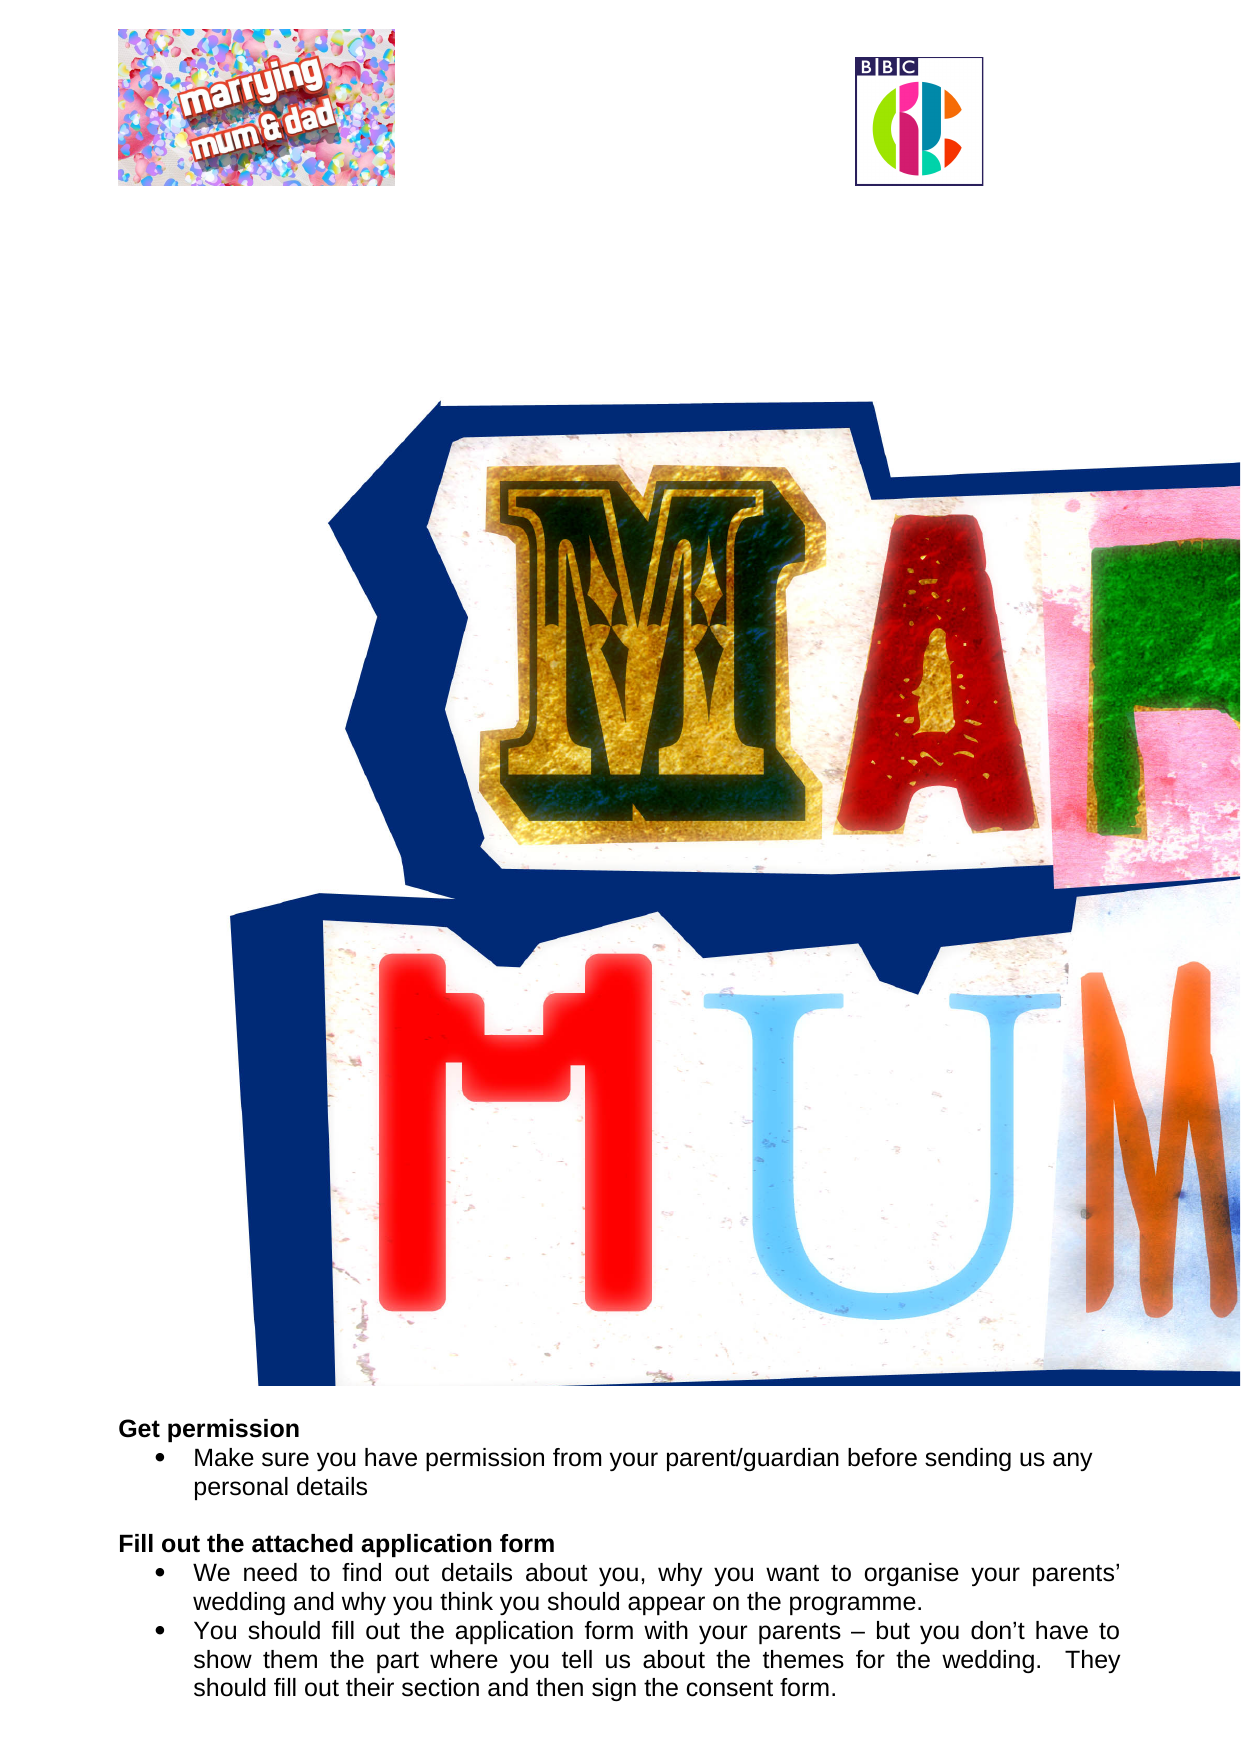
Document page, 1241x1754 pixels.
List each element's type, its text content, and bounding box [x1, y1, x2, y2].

picture [118, 29, 395, 186]
picture [855, 57, 984, 186]
list We need to find out details about you, why you want to organise your parents’ wedding and why you think you should appear on the programme. [156, 1558, 1122, 1616]
list You should fill out the application form with your parents – but you don’t have to show them the part where you tell us about the themes for the wedding. They should fill out their section and then sign the consent form. [156, 1616, 1122, 1702]
list Make sure you have permission from your parent/guardian before sending us any personal details [156, 1443, 1122, 1501]
picture [118, 213, 1241, 1386]
text Fill out the attached application form [118, 1529, 1122, 1558]
text Get permission [118, 1414, 1122, 1443]
